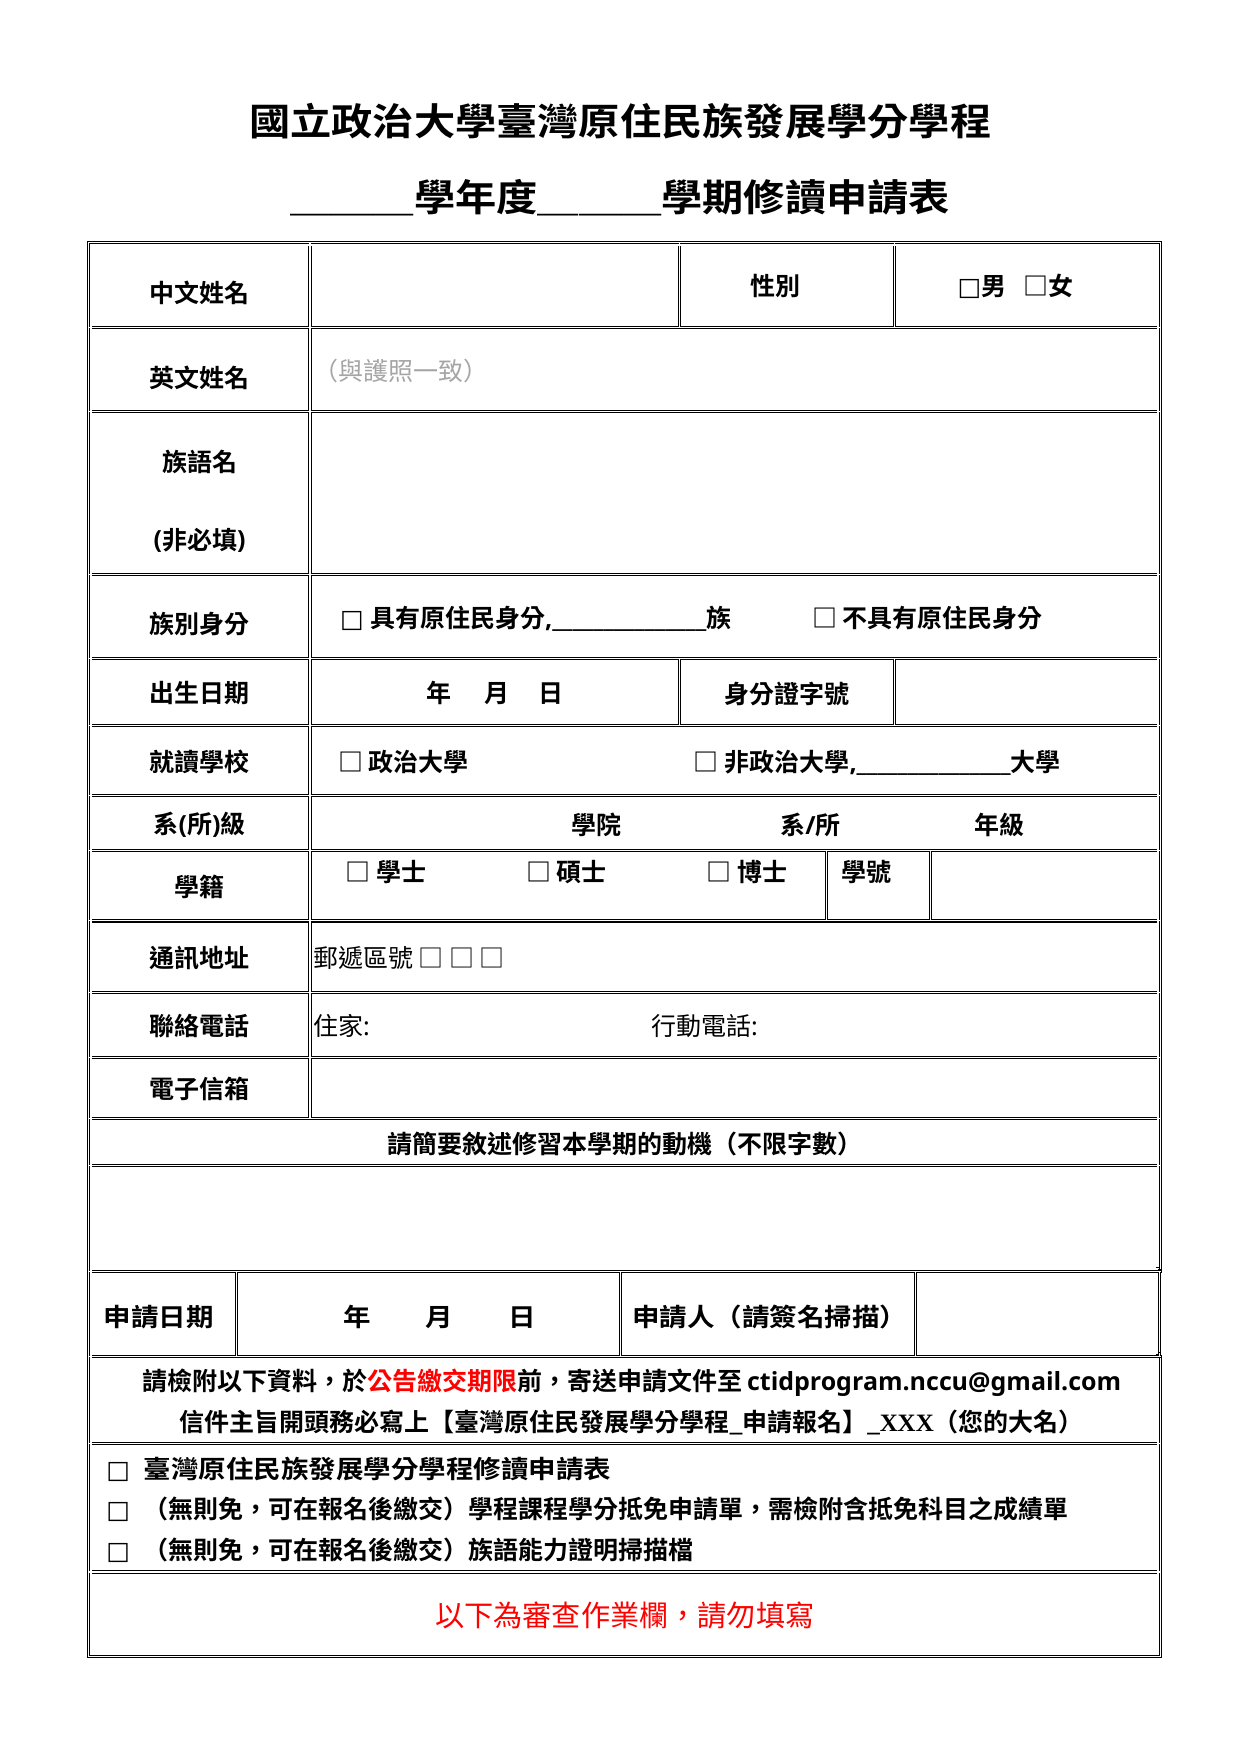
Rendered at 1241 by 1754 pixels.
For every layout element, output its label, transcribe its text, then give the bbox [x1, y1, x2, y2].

table_cell [310, 410, 1160, 572]
table_header □男 □女 [895, 244, 1159, 326]
table_cell 申請人（請簽名掃描） [622, 1273, 914, 1355]
table_cell 身分證字號 [681, 660, 893, 723]
table_cell 族語名 (非必填) [89, 410, 310, 572]
text 國立政治大學臺灣原住民族發展學分學程 [118, 81, 1122, 156]
text ＿＿＿學年度＿＿＿學期修讀申請表 [118, 157, 1122, 232]
table_cell 以下為審查作業欄，請勿填寫 [89, 1570, 1160, 1655]
table_cell [89, 1164, 1160, 1270]
table_header 中文姓名 [89, 242, 310, 326]
table_cell 請簡要敘述修習本學期的動機（不限字數） [89, 1117, 1160, 1164]
table_cell 臺灣原住民族發展學分學程修讀申請表 （無則免，可在報名後繳交）學程課程學分抵免申請單，需檢附含抵免科目之成績單 （無則免，可在報名後繳交）族語能力證明掃描檔 [89, 1442, 1160, 1570]
table_cell [917, 1273, 1158, 1355]
table_cell 申請日期 [90, 1270, 235, 1355]
table_cell 就讀學校 [90, 724, 308, 794]
table_cell 系(所)級 [89, 794, 310, 849]
table_cell （與護照一致） [312, 326, 1159, 410]
table_cell [930, 849, 1160, 919]
table_cell 住家: 行動電話: [312, 991, 1159, 1056]
table_cell 電子信箱 [90, 1056, 308, 1117]
table_cell 學籍 [89, 849, 310, 919]
table_cell 請檢附以下資料，於公告繳交期限前，寄送申請文件至ctidprogram.nccu@gmail.com 信件主旨開頭務必寫上【臺灣原住民發展學分學程_申請報名】_XXX（您的大名） [90, 1355, 1160, 1442]
table_cell 英文姓名 [90, 326, 308, 410]
table_cell 年 月 日 [312, 660, 678, 723]
table_header [310, 244, 679, 326]
table_cell [312, 1056, 1159, 1117]
table_cell □ 具有原住民身分,_______________族 □ 不具有原住民身分 [312, 573, 1159, 657]
table_cell 學院 系/所 年級 [310, 794, 1160, 849]
table_cell 出生日期 [90, 657, 308, 723]
table_cell 族別身分 [90, 573, 308, 657]
table_cell □ 政治大學 □ 非政治大學,_______________大學 [312, 724, 1159, 794]
table_cell 年 月 日 [238, 1273, 619, 1355]
table_cell □ 學士 □ 碩士 □ 博士 [312, 852, 825, 919]
table_cell 學號 [828, 852, 929, 919]
table_cell 通訊地址 [89, 919, 310, 991]
table_cell [896, 657, 1159, 723]
table_cell 聯絡電話 [90, 991, 308, 1056]
table_cell 郵遞區號 □ □ □ [310, 919, 1160, 991]
table_header 性別 [679, 244, 894, 326]
